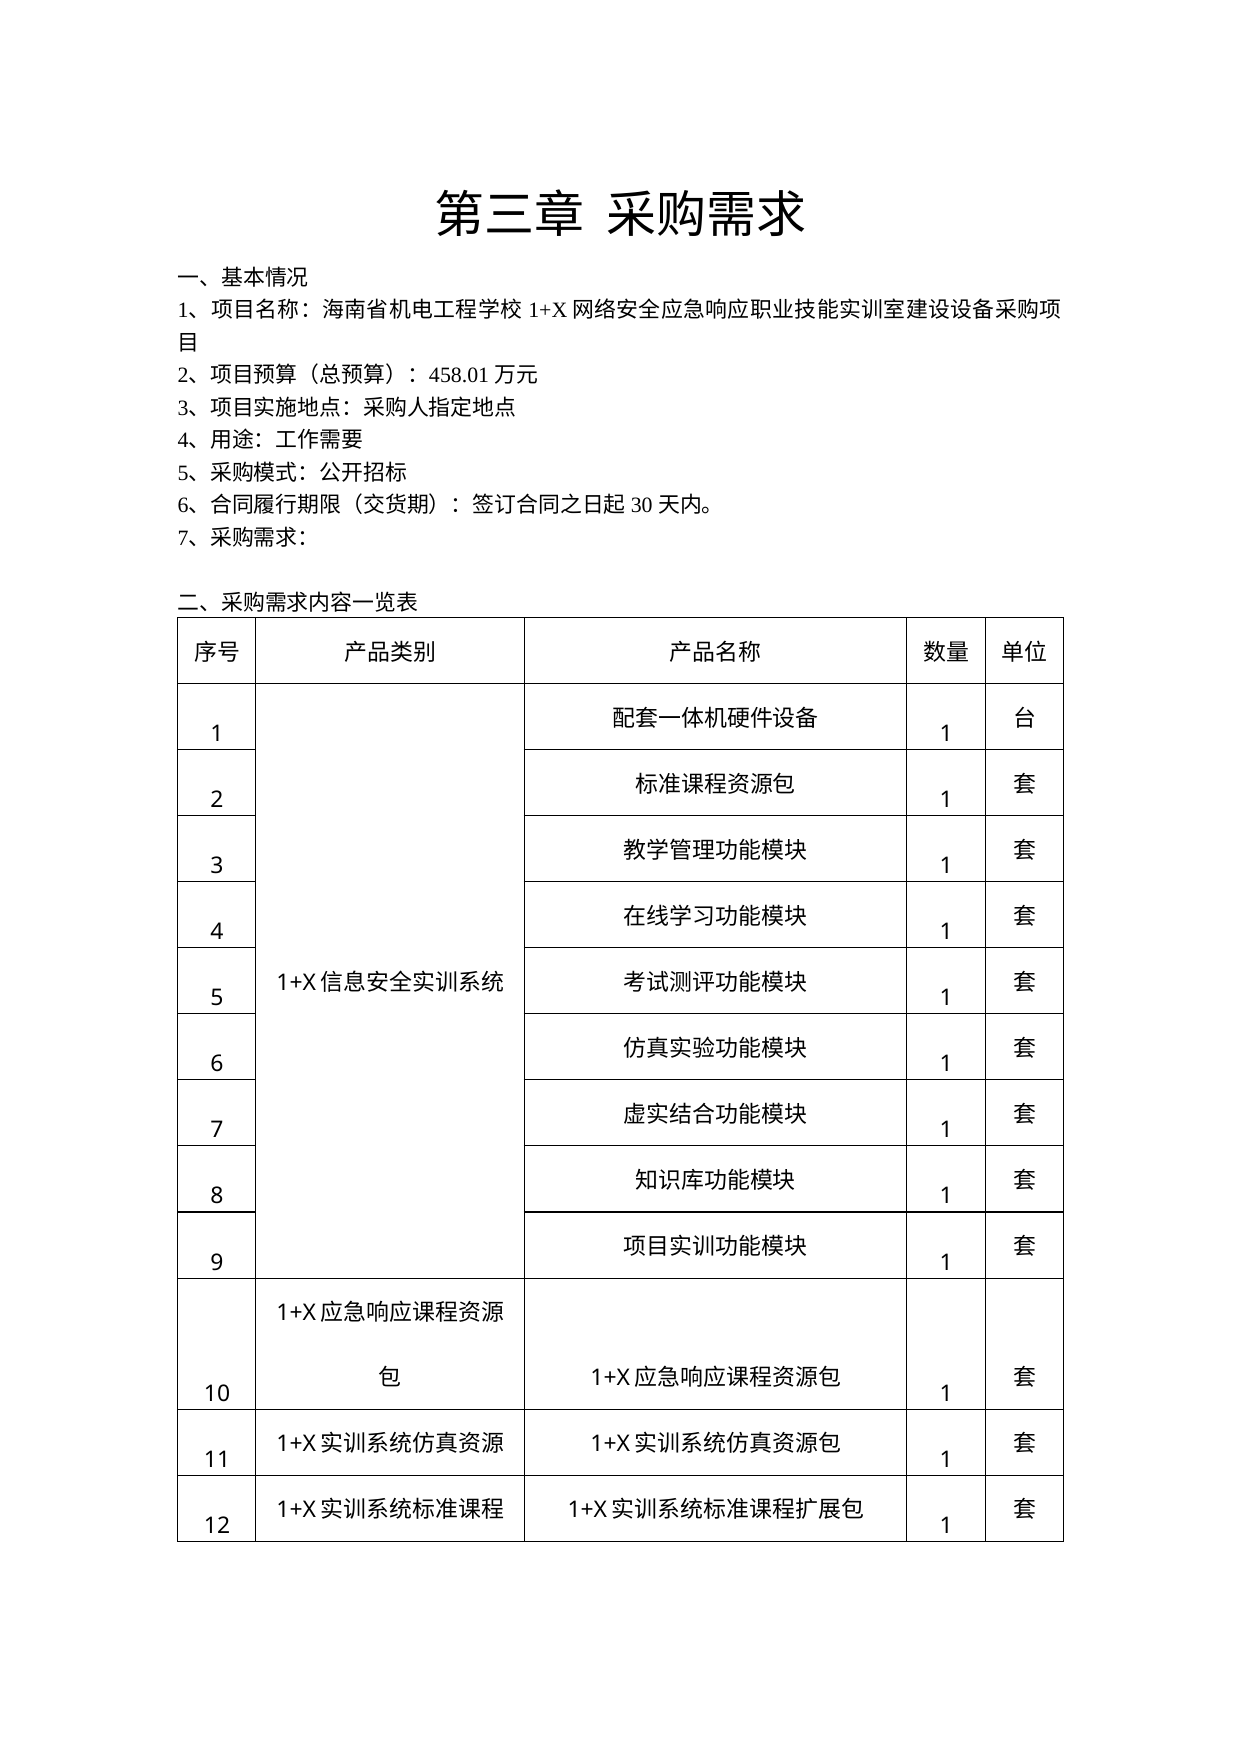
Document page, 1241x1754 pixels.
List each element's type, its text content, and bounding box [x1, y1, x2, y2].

table_cell 配套一体机硬件设备 [525, 684, 906, 749]
text 4、用途：工作需要 [177, 422, 1063, 454]
table_cell 仿真实验功能模块 [525, 1014, 906, 1079]
table_cell 1+X实训系统仿真资源 [256, 1410, 524, 1474]
table_cell 教学管理功能模块 [525, 816, 906, 881]
table_cell 7 [178, 1080, 255, 1145]
table_header 序号 [178, 618, 255, 683]
table_cell 套 [986, 948, 1063, 1013]
table_cell 套 [986, 1080, 1063, 1145]
table_cell 套 [986, 1279, 1063, 1408]
table_cell 1 [907, 1080, 985, 1145]
table_cell 1 [907, 882, 985, 947]
table_cell 5 [178, 948, 255, 1013]
table_cell 套 [986, 1476, 1063, 1541]
table_cell 虚实结合功能模块 [525, 1080, 906, 1145]
table_cell 1 [907, 750, 985, 815]
table_cell 12 [178, 1476, 255, 1541]
table_cell 3 [178, 816, 255, 881]
text 3、项目实施地点：采购人指定地点 [177, 389, 1063, 422]
table_header 单位 [986, 618, 1063, 683]
table_cell 套 [986, 882, 1063, 947]
text 一、基本情况 [177, 259, 1063, 292]
table_cell 项目实训功能模块 [525, 1213, 906, 1277]
table_cell 套 [986, 750, 1063, 815]
table_cell 1+X实训系统标准课程 [256, 1476, 524, 1541]
table_cell 1 [907, 1146, 985, 1211]
table_cell 套 [986, 816, 1063, 881]
text 2、项目预算（总预算）：458.01 万元 [177, 357, 1063, 389]
table_cell 10 [178, 1279, 255, 1408]
table_cell 1+X实训系统标准课程扩展包 [525, 1476, 906, 1541]
table_cell 1 [907, 948, 985, 1013]
table_cell 1+X应急响应课程资源包 [256, 1279, 524, 1408]
table_header 产品类别 [256, 618, 524, 683]
table_cell 6 [178, 1014, 255, 1079]
table_cell 1 [907, 1476, 985, 1541]
table_cell 1+X应急响应课程资源包 [525, 1279, 906, 1408]
table_cell 4 [178, 882, 255, 947]
table_cell 1 [907, 1014, 985, 1079]
table_cell 9 [178, 1213, 255, 1277]
text 第三章 采购需求 [177, 162, 1063, 259]
table_cell 台 [986, 684, 1063, 749]
text 6、合同履行期限（交货期）：签订合同之日起 30 天内。 [177, 487, 1063, 519]
table_cell 8 [178, 1146, 255, 1211]
table_cell 1 [907, 1279, 985, 1408]
table_cell 1+X实训系统仿真资源包 [525, 1410, 906, 1474]
table_cell 1 [907, 1410, 985, 1474]
table_cell 知识库功能模块 [525, 1146, 906, 1211]
text 1、项目名称：海南省机电工程学校1+X网络安全应急响应职业技能实训室建设设备采购项目 [177, 292, 1063, 357]
table_cell 1 [907, 816, 985, 881]
table_cell 套 [986, 1146, 1063, 1211]
text 5、采购模式：公开招标 [177, 454, 1063, 487]
table_header 数量 [907, 618, 985, 683]
table_cell 套 [986, 1213, 1063, 1277]
table_header 产品名称 [525, 618, 906, 683]
text 7、采购需求： [177, 519, 1063, 552]
table_cell 1 [178, 684, 255, 749]
table_cell 考试测评功能模块 [525, 948, 906, 1013]
table_cell 11 [178, 1410, 255, 1474]
table_cell 1+X信息安全实训系统 [256, 684, 524, 1277]
table_cell 套 [986, 1014, 1063, 1079]
table_cell 套 [986, 1410, 1063, 1474]
table_cell 标准课程资源包 [525, 750, 906, 815]
table_cell 1 [907, 684, 985, 749]
table_cell 2 [178, 750, 255, 815]
text 二、采购需求内容一览表 [177, 584, 1063, 617]
table_cell 在线学习功能模块 [525, 882, 906, 947]
table_cell 1 [907, 1213, 985, 1277]
